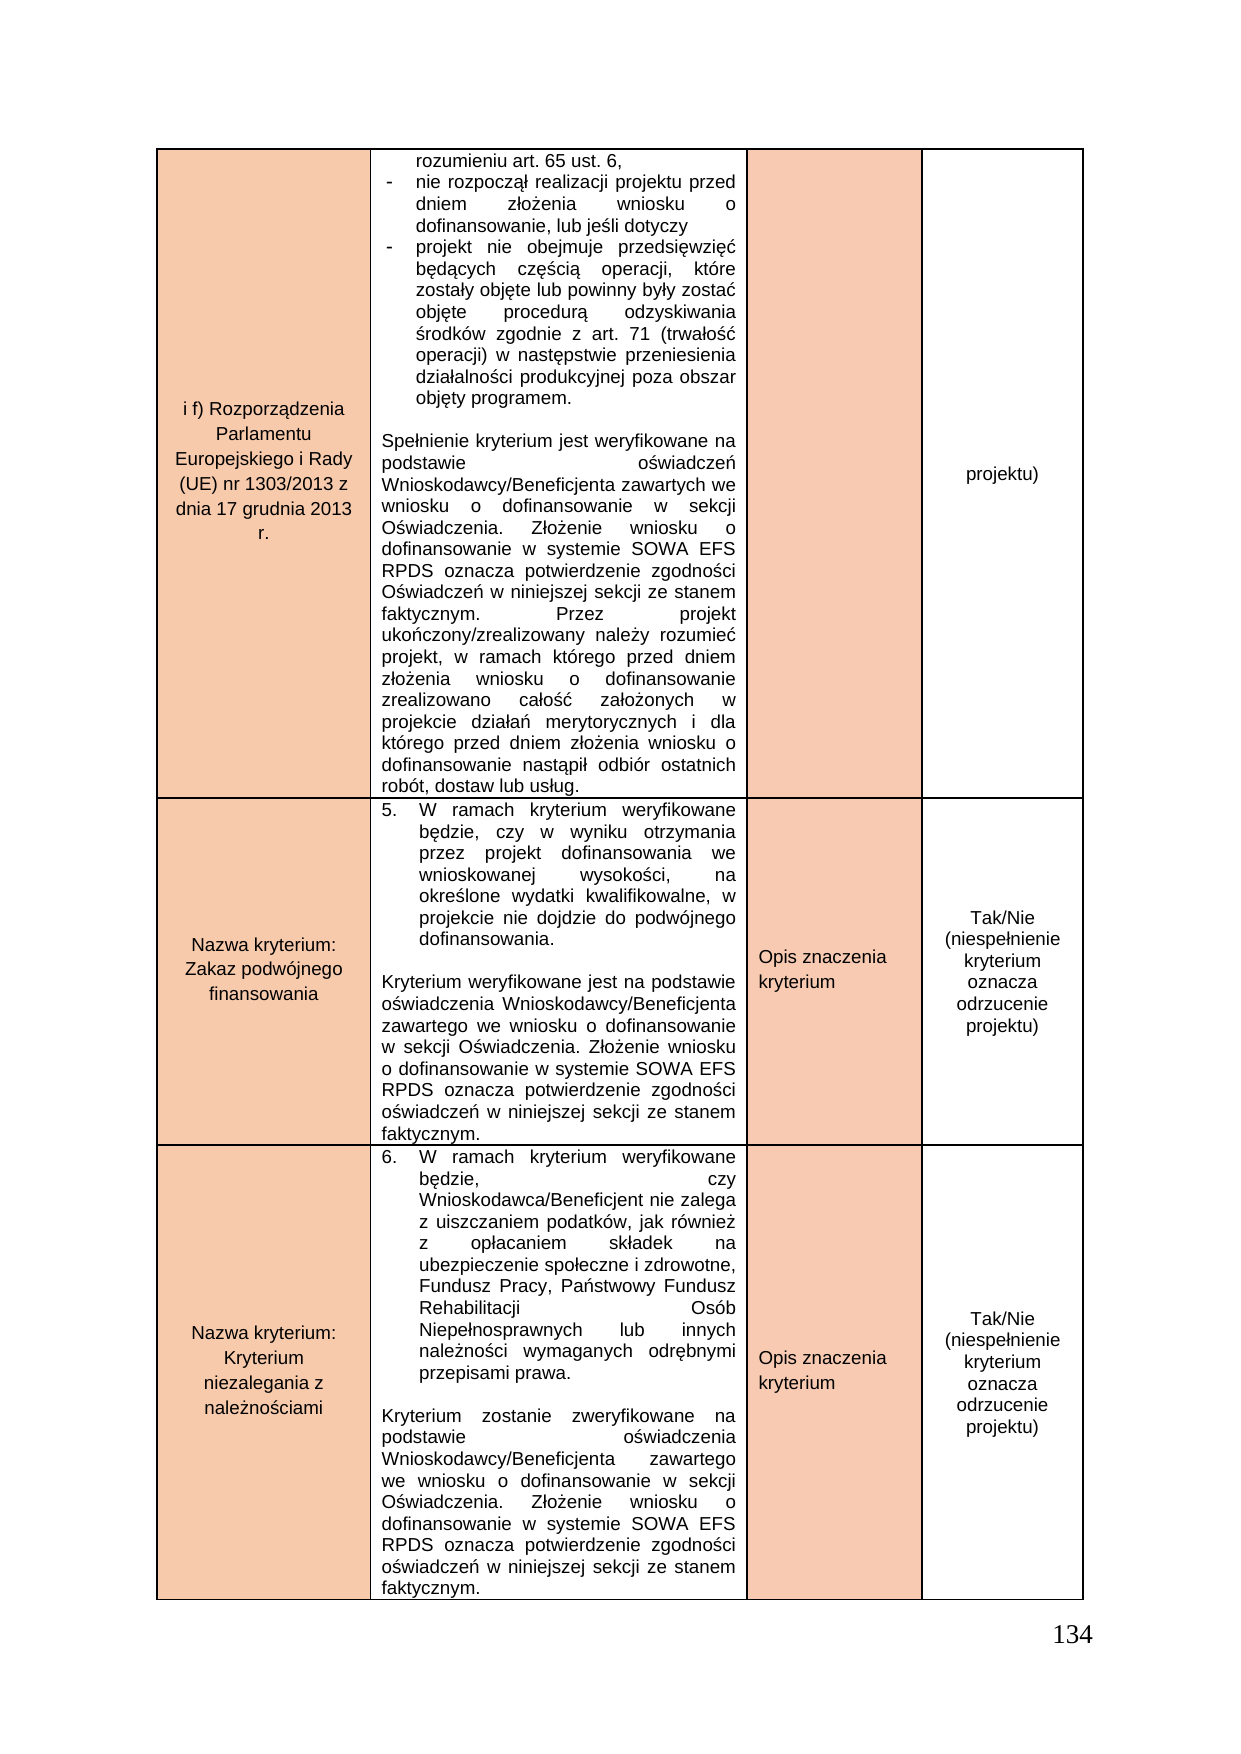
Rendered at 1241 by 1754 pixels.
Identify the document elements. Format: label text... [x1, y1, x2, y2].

table_cell Nazwa kryterium: Zakaz podwójnego finansowania [158, 799, 370, 1144]
table_cell Tak/Nie (niespełnienie kryterium oznacza odrzucenie projektu) [923, 1146, 1082, 1599]
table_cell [158, 150, 370, 797]
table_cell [748, 150, 921, 797]
table_cell Tak/Nie (niespełnienie kryterium oznacza odrzucenie projektu) [923, 799, 1082, 1144]
table_cell Opis znaczenia kryterium [748, 799, 921, 1144]
table_cell W ramach kryterium weryfikowane będzie, czy Wnioskodawca/Beneficjent nie zalega z uiszczaniem podatków, jak również z opłacaniem składek na ubezpieczenie społeczne i zdrowotne, Fundusz Pracy, Państwowy Fundusz Rehabilitacji Osób Niepełnosprawnych lub innych należności wymaganych odrębnymi przepisami prawa. Kryterium zostanie zweryfikowane na podstawie oświadczenia Wnioskodawcy/Beneficjenta zawartego we wniosku o dofinansowanie w sekcji Oświadczenia. Złożenie wniosku o dofinansowanie w systemie SOWA EFS RPDS oznacza potwierdzenie zgodności oświadczeń w niniejszej sekcji ze stanem faktycznym. [371, 1146, 746, 1599]
table_cell Nazwa kryterium: Kryterium niezalegania z należnościami [158, 1146, 370, 1599]
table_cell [748, 1146, 921, 1599]
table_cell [371, 150, 746, 797]
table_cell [923, 150, 1082, 797]
table_cell W ramach kryterium weryfikowane będzie, czy w wyniku otrzymania przez projekt dofinansowania we wnioskowanej wysokości, na określone wydatki kwalifikowalne, w projekcie nie dojdzie do podwójnego dofinansowania. Kryterium weryfikowane jest na podstawie oświadczenia Wnioskodawcy/Beneficjenta zawartego we wniosku o dofinansowanie w sekcji Oświadczenia. Złożenie wniosku o dofinansowanie w systemie SOWA EFS RPDS oznacza potwierdzenie zgodności oświadczeń w niniejszej sekcji ze stanem faktycznym. [371, 799, 746, 1144]
